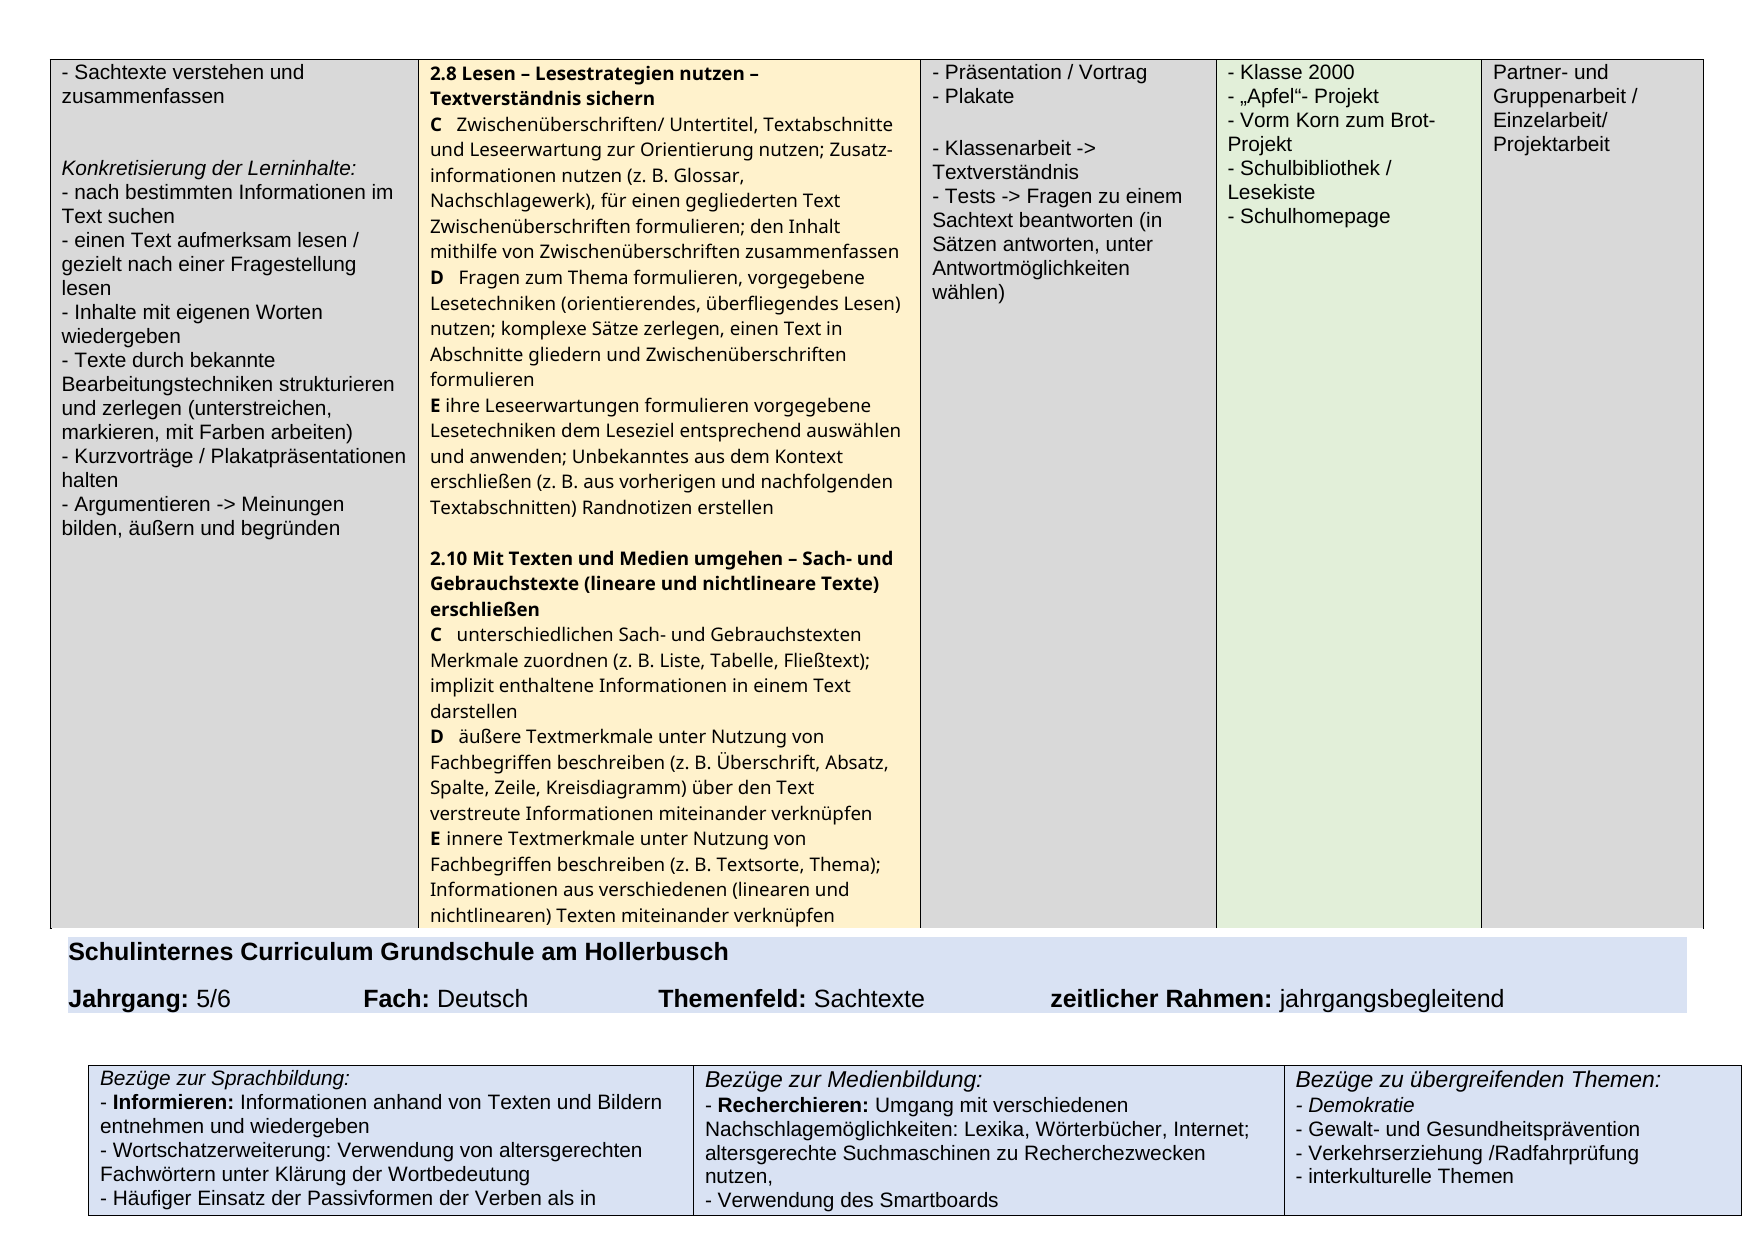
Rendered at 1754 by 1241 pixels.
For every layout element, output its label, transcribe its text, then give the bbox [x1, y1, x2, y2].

table_header 2.8 Lesen – Lesestrategien nutzen – Textverständnis sichern C Zwischenüberschriften/ Untertitel, Textabschnitte und Leseerwartung zur Orientierung nutzen; Zusatz-informationen nutzen (z. B. Glossar, Nachschlagewerk), für einen gegliederten Text Zwischenüberschriften formulieren; den Inhalt mithilfe von Zwischenüberschriften zusammenfassen D Fragen zum Thema formulieren, vorgegebene Lesetechniken (orientierendes, überfliegendes Lesen) nutzen; komplexe Sätze zerlegen, einen Text in Abschnitte gliedern und Zwischenüberschriften formulieren E ihre Leseerwartungen formulieren vorgegebene Lesetechniken dem Leseziel entsprechend auswählen und anwenden; Unbekanntes aus dem Kontext erschließen (z. B. aus vorherigen und nachfolgenden Textabschnitten) Randnotizen erstellen 2.10 Mit Texten und Medien umgehen – Sach- und Gebrauchstexte (lineare und nichtlineare Texte) erschließen C unterschiedlichen Sach- und Gebrauchstexten Merkmale zuordnen (z. B. Liste, Tabelle, Fließtext); implizit enthaltene Informationen in einem Text darstellen D äußere Textmerkmale unter Nutzung von Fachbegriffen beschreiben (z. B. Überschrift, Absatz, Spalte, Zeile, Kreisdiagramm) über den Text verstreute Informationen miteinander verknüpfen E innere Textmerkmale unter Nutzung von Fachbegriffen beschreiben (z. B. Textsorte, Thema); Informationen aus verschiedenen (linearen und nichtlinearen) Texten miteinander verknüpfen [419, 60, 920, 928]
table_header - Klasse 2000 - „Apfel“- Projekt - Vorm Korn zum Brot-Projekt - Schulbibliothek / Lesekiste - Schulhomepage [1217, 60, 1481, 928]
table_header Partner- und Gruppenarbeit / Einzelarbeit/ Projektarbeit [1482, 60, 1703, 928]
table_header - Präsentation / Vortrag - Plakate - Klassenarbeit -> Textverständnis - Tests -> Fragen zu einem Sachtext beantworten (in Sätzen antworten, unter Antwortmöglichkeiten wählen) [921, 60, 1216, 928]
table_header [694, 1066, 1284, 1215]
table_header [89, 1066, 693, 1215]
table_header - Sachtexte verstehen und zusammenfassen Konkretisierung der Lerninhalte: - nach bestimmten Informationen im Text suchen - einen Text aufmerksam lesen / gezielt nach einer Fragestellung lesen - Inhalte mit eigenen Worten wiedergeben - Texte durch bekannte Bearbeitungstechniken strukturieren und zerlegen (unterstreichen, markieren, mit Farben arbeiten) - Kurzvorträge / Plakatpräsentationen halten - Argumentieren -> Meinungen bilden, äußern und begründen [51, 60, 418, 928]
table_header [1285, 1066, 1741, 1215]
